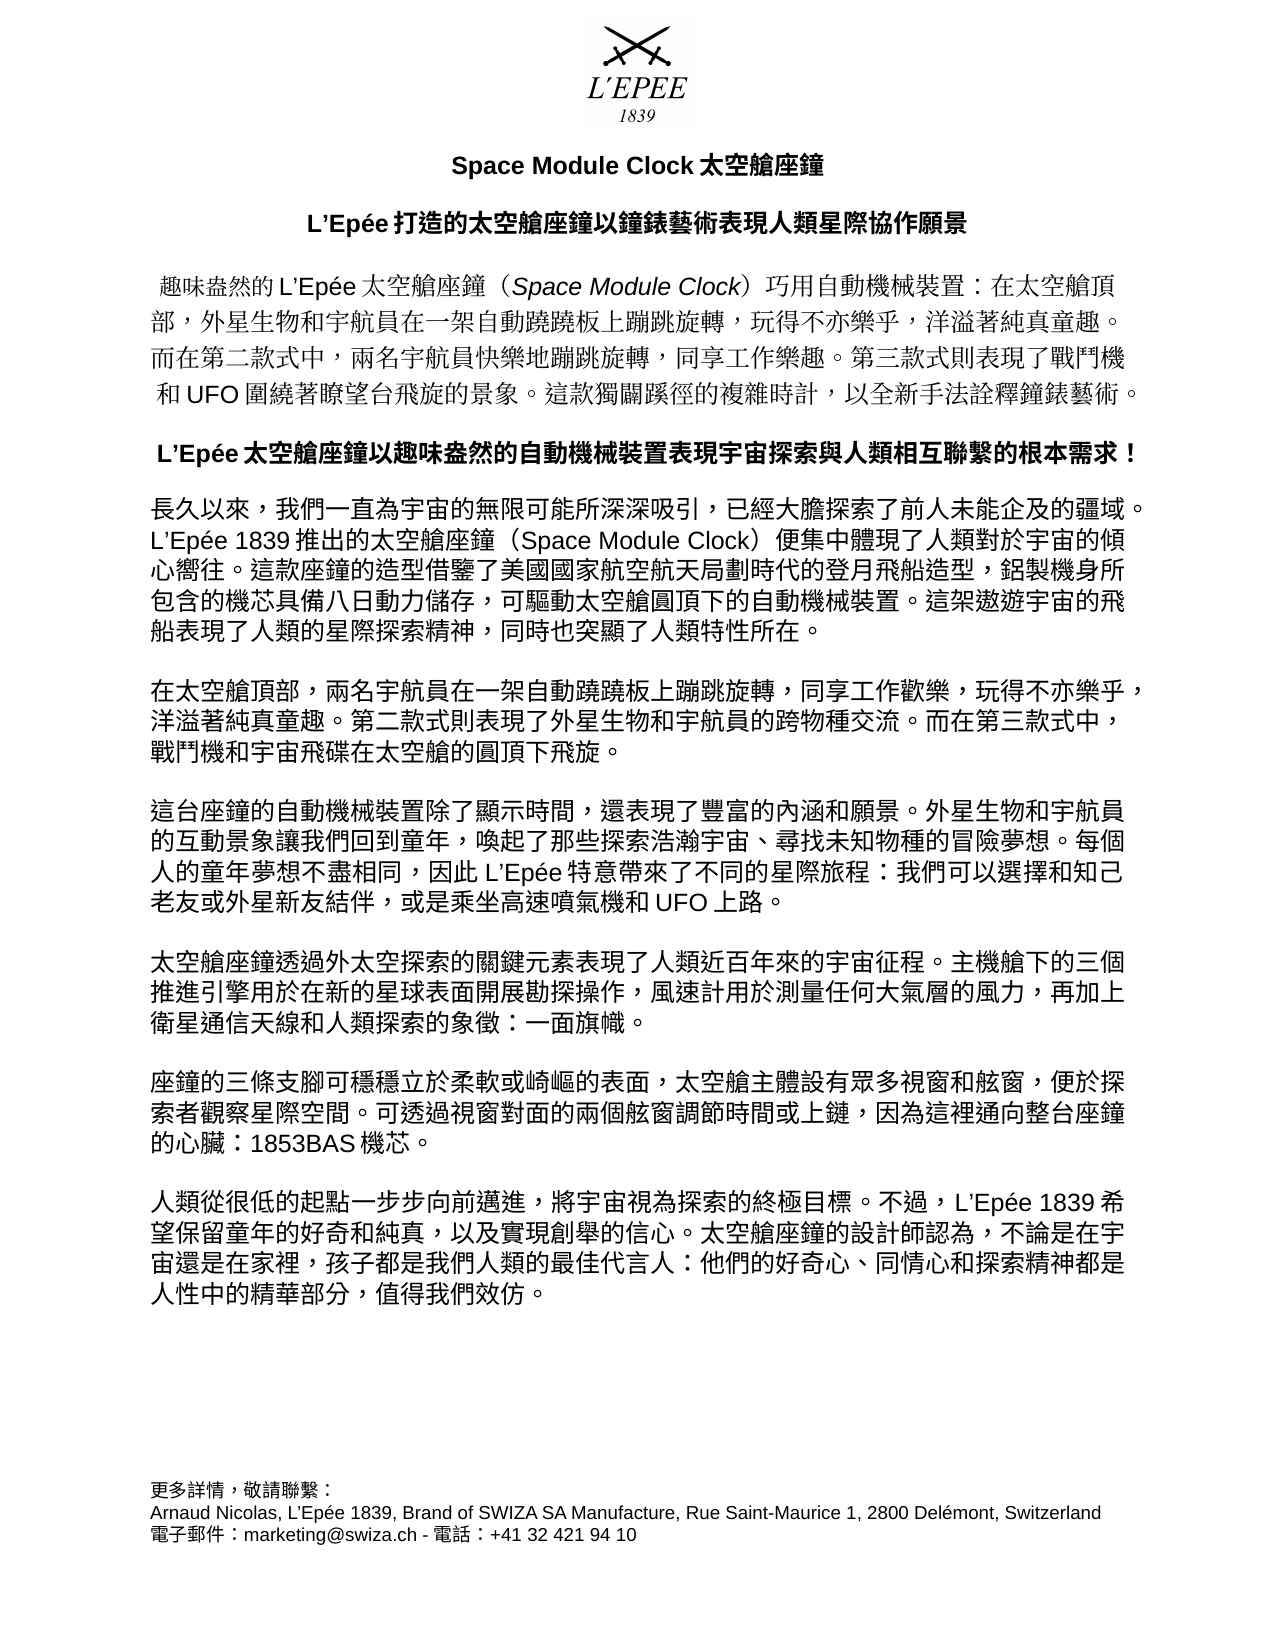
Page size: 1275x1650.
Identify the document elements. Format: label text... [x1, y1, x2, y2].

text 人類從很低的起點一步步向前邁進，將宇宙視為探索的終極目標。不過，L’Epée 1839希望保留童年的好奇和純真，以及實現創舉的信心。太空艙座鐘的設計師認為，不論是在宇宙還是在家裡，孩子都是我們人類的最佳代言人：他們的好奇心、同情心和探索精神都是人性中的精華部分，值得我們效仿。 [150, 1187, 1125, 1309]
text 座鐘的三條支腳可穩穩立於柔軟或崎嶇的表面，太空艙主體設有眾多視窗和舷窗，便於探索者觀察星際空間。可透過視窗對面的兩個舷窗調節時間或上鏈，因為這裡通向整台座鐘的心臟：1853BAS機芯。 [150, 1067, 1125, 1159]
text Space Module Clock太空艙座鐘 [150, 150, 1125, 181]
text 在太空艙頂部，兩名宇航員在一架自動蹺蹺板上蹦跳旋轉，同享工作歡樂，玩得不亦樂乎，洋溢著純真童趣。第二款式則表現了外星生物和宇航員的跨物種交流。而在第三款式中，戰鬥機和宇宙飛碟在太空艙的圓頂下飛旋。 [150, 676, 1125, 767]
picture [578, 15, 696, 133]
text 太空艙座鐘透過外太空探索的關鍵元素表現了人類近百年來的宇宙征程。主機艙下的三個推進引擎用於在新的星球表面開展勘探操作，風速計用於測量任何大氣層的風力，再加上衛星通信天線和人類探索的象徵：一面旗幟。 [150, 947, 1125, 1038]
text 趣味盎然的L’Epée太空艙座鐘（Space Module Clock）巧用自動機械裝置：在太空艙頂部，外星生物和宇航員在一架自動蹺蹺板上蹦跳旋轉，玩得不亦樂乎，洋溢著純真童趣。而在第二款式中，兩名宇航員快樂地蹦跳旋轉，同享工作樂趣。第三款式則表現了戰鬥機和UFO圍繞著瞭望台飛旋的景象。這款獨闢蹊徑的複雜時計，以全新手法詮釋鐘錶藝術。 [150, 267, 1125, 411]
text 長久以來，我們一直為宇宙的無限可能所深深吸引，已經大膽探索了前人未能企及的疆域。L’Epée 1839推出的太空艙座鐘（Space Module Clock）便集中體現了人類對於宇宙的傾心嚮往。這款座鐘的造型借鑒了美國國家航空航天局劃時代的登月飛船造型，鋁製機身所包含的機芯具備八日動力儲存，可驅動太空艙圓頂下的自動機械裝置。這架遨遊宇宙的飛船表現了人類的星際探索精神，同時也突顯了人類特性所在。 [150, 494, 1125, 647]
text L’Epée打造的太空艙座鐘以鐘錶藝術表現人類星際協作願景 [150, 209, 1125, 238]
text 這台座鐘的自動機械裝置除了顯示時間，還表現了豐富的內涵和願景。外星生物和宇航員的互動景象讓我們回到童年，喚起了那些探索浩瀚宇宙、尋找未知物種的冒險夢想。每個人的童年夢想不盡相同，因此L’Epée特意帶來了不同的星際旅程：我們可以選擇和知己老友或外星新友結伴，或是乘坐高速噴氣機和UFO上路。 [150, 796, 1125, 918]
text L’Epée太空艙座鐘以趣味盎然的自動機械裝置表現宇宙探索與人類相互聯繫的根本需求！ [150, 439, 1125, 468]
